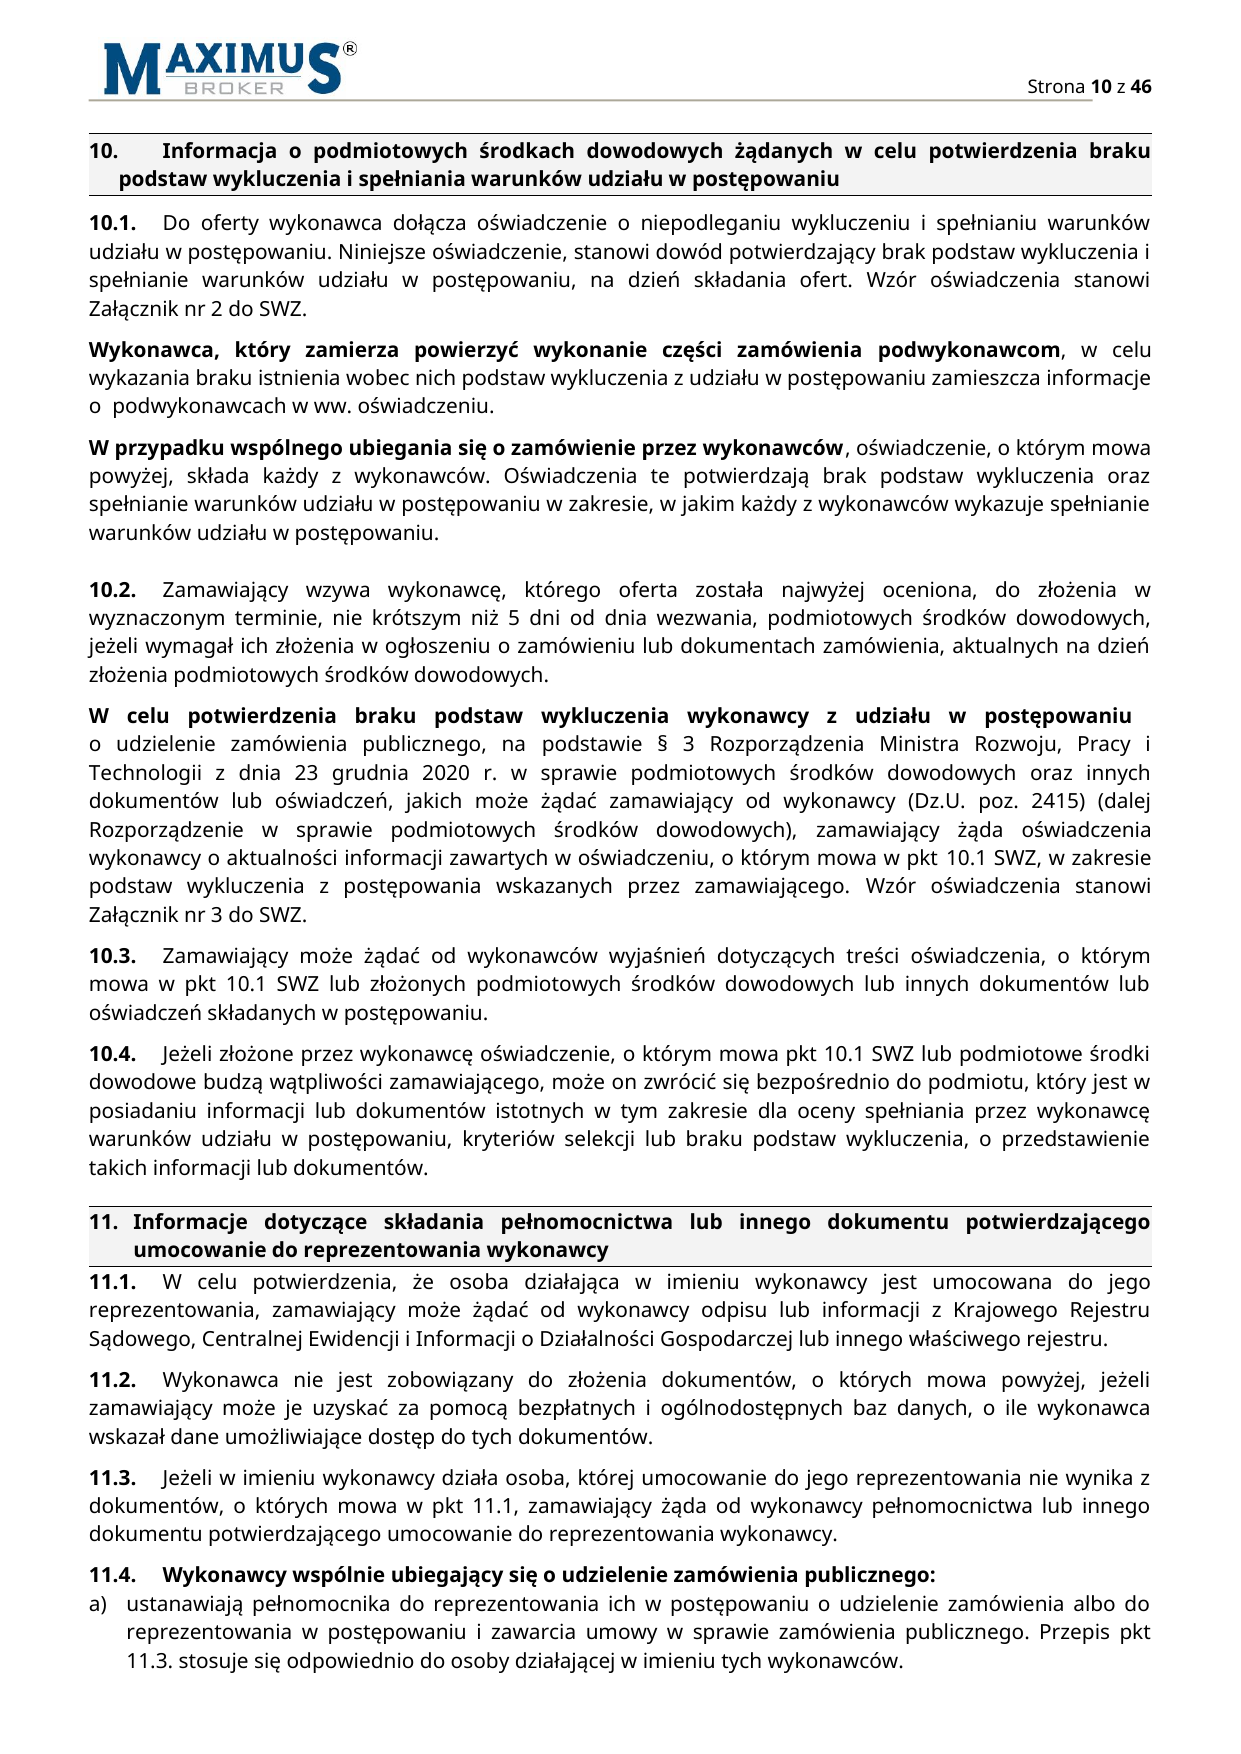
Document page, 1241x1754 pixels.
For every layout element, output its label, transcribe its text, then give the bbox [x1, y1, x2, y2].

subtitle Informacja o podmiotowych środkach dowodowych żądanych w celu potwierdzenia braku podstaw wykluczenia i spełniania warunków udziału w postępowaniu [89, 134, 1152, 195]
list W celu potwierdzenia, że osoba działająca w imieniu wykonawcy jest umocowana do jego reprezentowania, zamawiający może żądać od wykonawcy odpisu lub informacji z Krajowego Rejestru Sądowego, Centralnej Ewidencji i Informacji o Działalności Gospodarczej lub innego właściwego rejestru. [89, 1267, 1152, 1352]
list Zamawiający może żądać od wykonawców wyjaśnień dotyczących treści oświadczenia, o którym mowa w pkt 10.1 SWZ lub złożonych podmiotowych środków dowodowych lub innych dokumentów lub oświadczeń składanych w postępowaniu. [89, 941, 1152, 1026]
list Jeżeli w imieniu wykonawcy działa osoba, której umocowanie do jego reprezentowania nie wynika z dokumentów, o których mowa w pkt 11.1, zamawiający żąda od wykonawcy pełnomocnictwa lub innego dokumentu potwierdzającego umocowanie do reprezentowania wykonawcy. [89, 1463, 1152, 1548]
text Wykonawca, który zamierza powierzyć wykonanie części zamówienia podwykonawcom, w celu wykazania braku istnienia wobec nich podstaw wykluczenia z udziału w postępowaniu zamieszcza informacje o podwykonawcach w ww. oświadczeniu. [89, 335, 1152, 420]
list Wykonawca nie jest zobowiązany do złożenia dokumentów, o których mowa powyżej, jeżeli zamawiający może je uzyskać za pomocą bezpłatnych i ogólnodostępnych baz danych, o ile wykonawca wskazał dane umożliwiające dostęp do tych dokumentów. [89, 1365, 1152, 1450]
list ustanawiają pełnomocnika do reprezentowania ich w postępowaniu o udzielenie zamówienia albo do reprezentowania w postępowaniu i zawarcia umowy w sprawie zamówienia publicznego. Przepis pkt 11.3. stosuje się odpowiednio do osoby działającej w imieniu tych wykonawców. [89, 1589, 1152, 1674]
picture [98, 37, 363, 99]
list Zamawiający wzywa wykonawcę, którego oferta została najwyżej oceniona, do złożenia w wyznaczonym terminie, nie krótszym niż 5 dni od dnia wezwania, podmiotowych środków dowodowych, jeżeli wymagał ich złożenia w ogłoszeniu o zamówieniu lub dokumentach zamówienia, aktualnych na dzień złożenia podmiotowych środków dowodowych. [89, 575, 1152, 688]
list Jeżeli złożone przez wykonawcę oświadczenie, o którym mowa pkt 10.1 SWZ lub podmiotowe środki dowodowe budzą wątpliwości zamawiającego, może on zwrócić się bezpośrednio do podmiotu, który jest w posiadaniu informacji lub dokumentów istotnych w tym zakresie dla oceny spełniania przez wykonawcę warunków udziału w postępowaniu, kryteriów selekcji lub braku podstaw wykluczenia, o przedstawienie takich informacji lub dokumentów. [89, 1039, 1152, 1181]
list Do oferty wykonawca dołącza oświadczenie o niepodleganiu wykluczeniu i spełnianiu warunków udziału w postępowaniu. Niniejsze oświadczenie, stanowi dowód potwierdzający brak podstaw wykluczenia i spełnianie warunków udziału w postępowaniu, na dzień składania ofert. Wzór oświadczenia stanowi Załącznik nr 2 do SWZ. [89, 208, 1152, 322]
subtitle Informacje dotyczące składania pełnomocnictwa lub innego dokumentu potwierdzającego umocowanie do reprezentowania wykonawcy [89, 1207, 1152, 1266]
text W przypadku wspólnego ubiegania się o zamówienie przez wykonawców, oświadczenie, o którym mowa powyżej, składa każdy z wykonawców. Oświadczenia te potwierdzają brak podstaw wykluczenia oraz spełnianie warunków udziału w postępowaniu w zakresie, w jakim każdy z wykonawców wykazuje spełnianie warunków udziału w postępowaniu. [89, 433, 1152, 546]
list Wykonawcy wspólnie ubiegający się o udzielenie zamówienia publicznego: [89, 1561, 1152, 1589]
text W celu potwierdzenia braku podstaw wykluczenia wykonawcy z udziału w postępowaniu o udzielenie zamówienia publicznego, na podstawie § 3 Rozporządzenia Ministra Rozwoju, Pracy i Technologii z dnia 23 grudnia 2020 r. w sprawie podmiotowych środków dowodowych oraz innych dokumentów lub oświadczeń, jakich może żądać zamawiający od wykonawcy (Dz.U. poz. 2415) (dalej Rozporządzenie w sprawie podmiotowych środków dowodowych), zamawiający żąda oświadczenia wykonawcy o aktualności informacji zawartych w oświadczeniu, o którym mowa w pkt 10.1 SWZ, w zakresie podstaw wykluczenia z postępowania wskazanych przez zamawiającego. Wzór oświadczenia stanowi Załącznik nr 3 do SWZ. [89, 701, 1152, 928]
